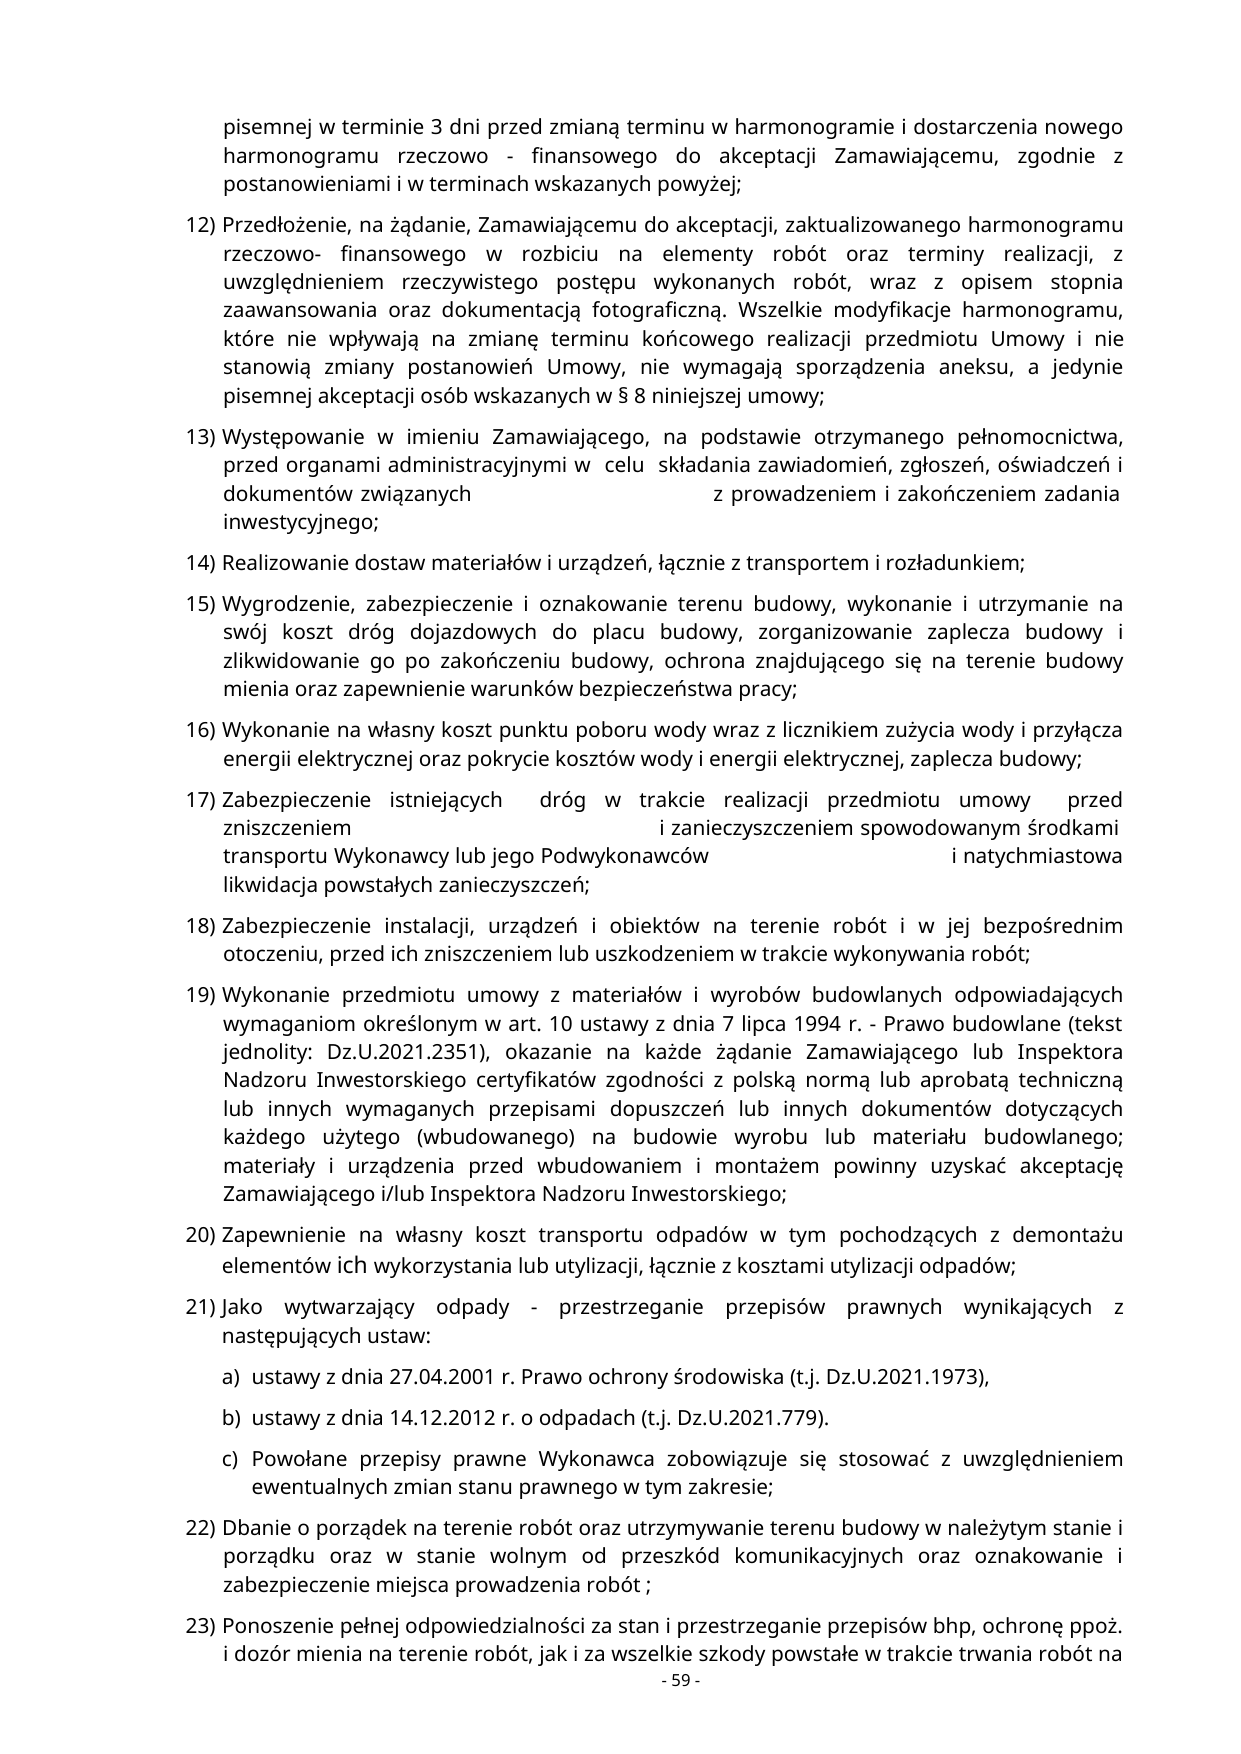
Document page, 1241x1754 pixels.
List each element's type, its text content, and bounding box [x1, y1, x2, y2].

list Wygrodzenie, zabezpieczenie i oznakowanie terenu budowy, wykonanie i utrzymanie na swój koszt dróg dojazdowych do placu budowy, zorganizowanie zaplecza budowy i zlikwidowanie go po zakończeniu budowy, ochrona znajdującego się na terenie budowy mienia oraz zapewnienie warunków bezpieczeństwa pracy; [185, 589, 1124, 703]
list Wykonanie na własny koszt punktu poboru wody wraz z licznikiem zużycia wody i przyłącza energii elektrycznej oraz pokrycie kosztów wody i energii elektrycznej, zaplecza budowy; [185, 715, 1124, 772]
list Zabezpieczenie istniejących dróg w trakcie realizacji przedmiotu umowy przed zniszczeniem i zanieczyszczeniem spowodowanym środkami transportu Wykonawcy lub jego Podwykonawców i natychmiastowa likwidacja powstałych zanieczyszczeń; [185, 785, 1124, 898]
list Przedłożenie, na żądanie, Zamawiającemu do akceptacji, zaktualizowanego harmonogramu rzeczowo- finansowego w rozbiciu na elementy robót oraz terminy realizacji, z uwzględnieniem rzeczywistego postępu wykonanych robót, wraz z opisem stopnia zaawansowania oraz dokumentacją fotograficzną. Wszelkie modyfikacje harmonogramu, które nie wpływają na zmianę terminu końcowego realizacji przedmiotu Umowy i nie stanowią zmiany postanowień Umowy, nie wymagają sporządzenia aneksu, a jedynie pisemnej akceptacji osób wskazanych w § 8 niniejszej umowy; [185, 210, 1124, 409]
list Zabezpieczenie instalacji, urządzeń i obiektów na terenie robót i w jej bezpośrednim otoczeniu, przed ich zniszczeniem lub uszkodzeniem w trakcie wykonywania robót; [185, 911, 1124, 968]
list Realizowanie dostaw materiałów i urządzeń, łącznie z transportem i rozładunkiem; [185, 548, 1124, 577]
list ustawy z dnia 27.04.2001 r. Prawo ochrony środowiska (t.j. Dz.U.2021.1973), [222, 1362, 1124, 1390]
list ustawy z dnia 14.12.2012 r. o odpadach (t.j. Dz.U.2021.779). [222, 1403, 1124, 1431]
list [185, 112, 1124, 198]
list Powołane przepisy prawne Wykonawca zobowiązuje się stosować z uwzględnieniem ewentualnych zmian stanu prawnego w tym zakresie; [222, 1444, 1124, 1501]
list Wykonanie przedmiotu umowy z materiałów i wyrobów budowlanych odpowiadających wymaganiom określonym w art. 10 ustawy z dnia 7 lipca 1994 r. - Prawo budowlane (tekst jednolity: Dz.U.2021.2351), okazanie na każde żądanie Zamawiającego lub Inspektora Nadzoru Inwestorskiego certyfikatów zgodności z polską normą lub aprobatą techniczną lub innych wymaganych przepisami dopuszczeń lub innych dokumentów dotyczących każdego użytego (wbudowanego) na budowie wyrobu lub materiału budowlanego; materiały i urządzenia przed wbudowaniem i montażem powinny uzyskać akceptację Zamawiającego i/lub Inspektora Nadzoru Inwestorskiego; [185, 980, 1124, 1208]
list Występowanie w imieniu Zamawiającego, na podstawie otrzymanego pełnomocnictwa, przed organami administracyjnymi w celu składania zawiadomień, zgłoszeń, oświadczeń i dokumentów związanych z prowadzeniem i zakończeniem zadania inwestycyjnego; [185, 422, 1124, 536]
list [185, 1611, 1124, 1668]
list Jako wytwarzający odpady - przestrzeganie przepisów prawnych wynikających z następujących ustaw: [185, 1292, 1124, 1349]
list Zapewnienie na własny koszt transportu odpadów w tym pochodzących z demontażu elementów ich wykorzystania lub utylizacji, łącznie z kosztami utylizacji odpadów; [185, 1220, 1124, 1280]
list Dbanie o porządek na terenie robót oraz utrzymywanie terenu budowy w należytym stanie i porządku oraz w stanie wolnym od przeszkód komunikacyjnych oraz oznakowanie i zabezpieczenie miejsca prowadzenia robót ; [185, 1513, 1124, 1598]
